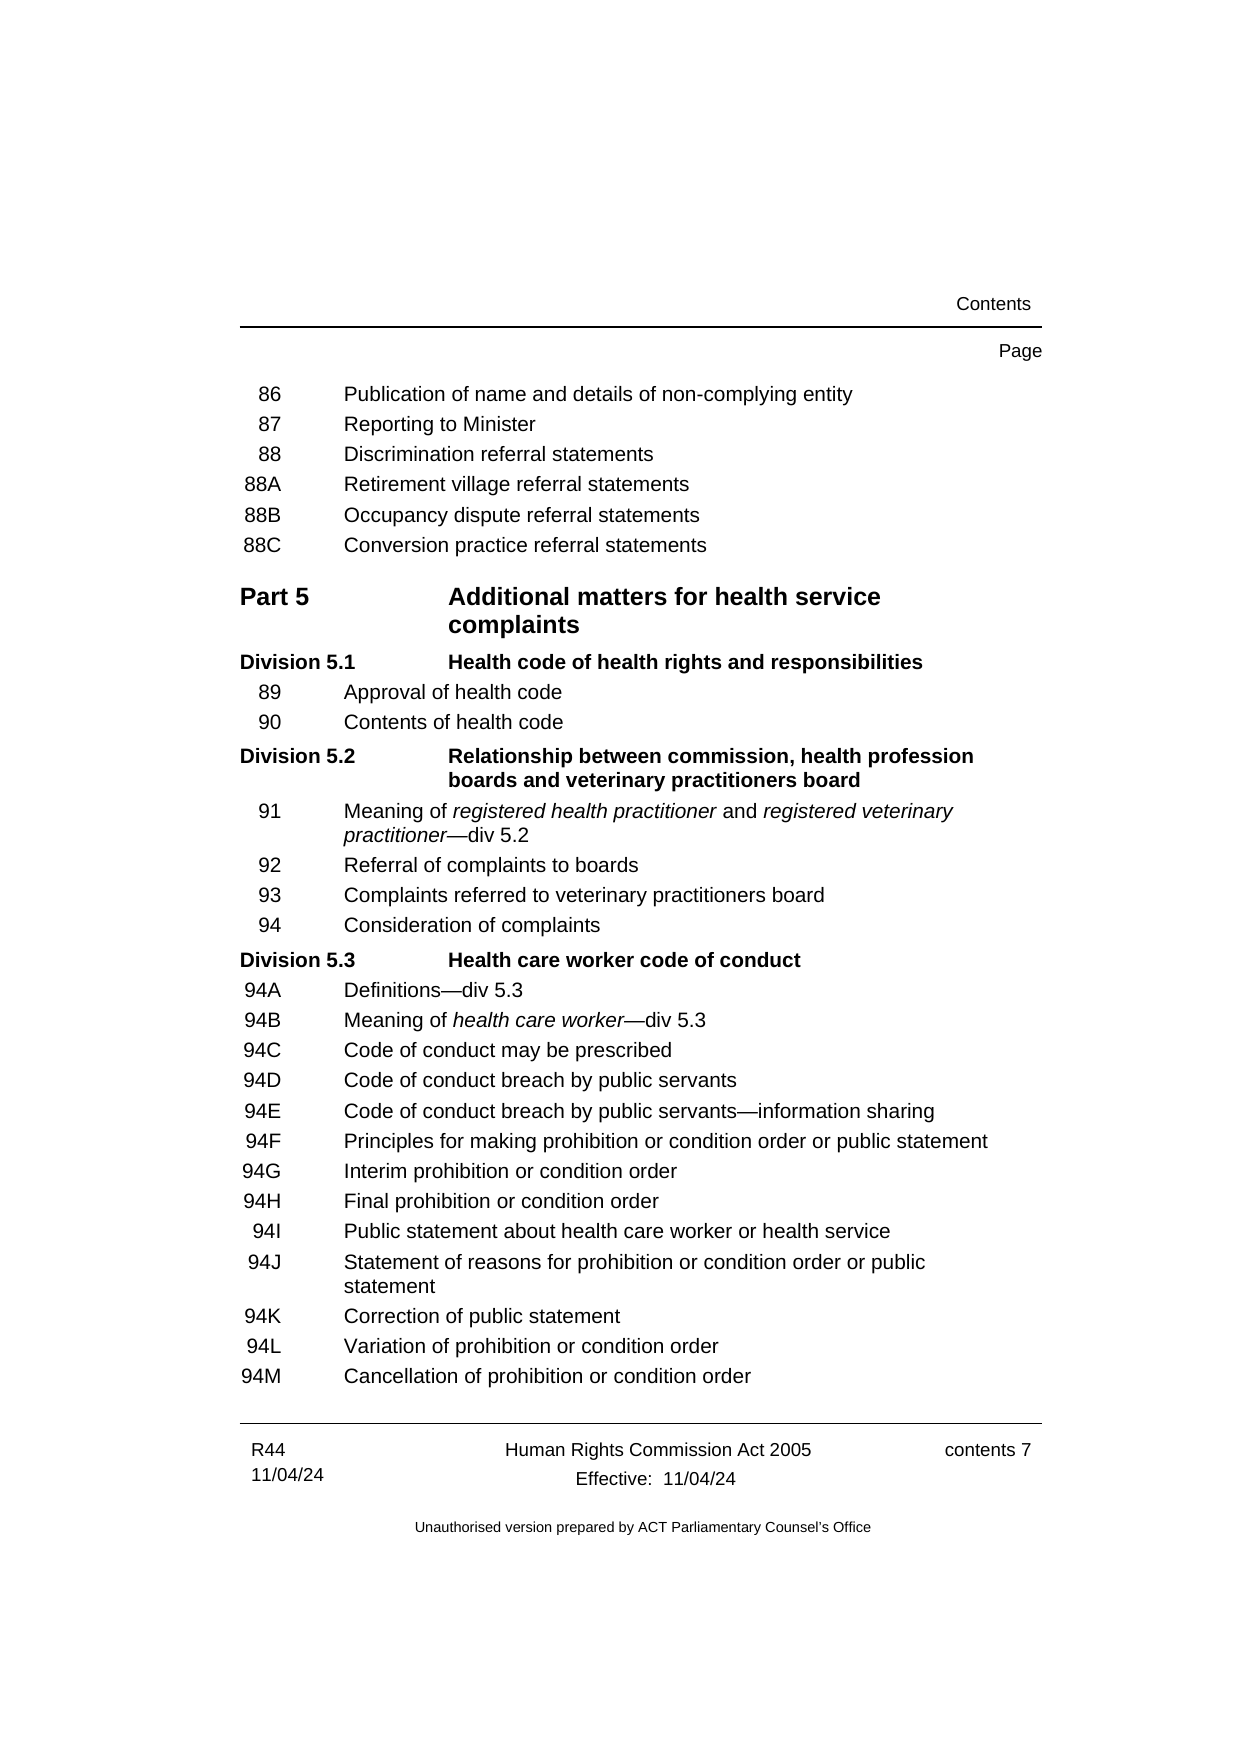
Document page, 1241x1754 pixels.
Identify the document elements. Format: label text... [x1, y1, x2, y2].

text 94C Code of conduct may be prescribed 99 [239, 1038, 996, 1062]
text 88B Occupancy dispute referral statements 92 [239, 502, 996, 526]
text 94B Meaning of health care worker—div 5.3 99 [239, 1008, 996, 1032]
text 94A Definitions—div 5.3 97 [239, 978, 996, 1002]
text Division 5.3 Health care worker code of conduct 97 [239, 947, 996, 971]
text Part 5 Additional matters for health service complaints 94 [239, 582, 996, 639]
text 88 Discrimination referral statements 91 [239, 442, 996, 466]
text 87 Reporting to Minister 91 [239, 412, 996, 436]
text 94K Correction of public statement 108 [239, 1304, 996, 1328]
text 94F Principles for making prohibition or condition order or public statement 102 [239, 1129, 996, 1153]
text 94 Consideration of complaints 97 [239, 913, 996, 937]
text Division 5.2 Relationship between commission, health profession boards and veterinary practitioners board 95 [239, 744, 996, 792]
text 94E Code of conduct breach by public servants—information sharing 101 [239, 1098, 996, 1122]
text 94M Cancellation of prohibition or condition order 109 [239, 1364, 996, 1388]
text 94G Interim prohibition or condition order 102 [239, 1159, 996, 1183]
text Division 5.1 Health code of health rights and responsibilities 94 [239, 649, 996, 673]
text 94I Public statement about health care worker or health service 105 [239, 1219, 996, 1243]
text 94D Code of conduct breach by public servants 99 [239, 1068, 996, 1092]
text 86 Publication of name and details of non-complying entity 89 [239, 382, 996, 406]
text 89 Approval of health code 94 [239, 680, 996, 704]
text 91 Meaning of registered health practitioner and registered veterinary practitioner—div 5.2 95 [239, 798, 996, 846]
text 90 Contents of health code 94 [239, 710, 996, 734]
text 94H Final prohibition or condition order 103 [239, 1189, 996, 1213]
text 88A Retirement village referral statements 92 [239, 472, 996, 496]
text 94L Variation of prohibition or condition order 108 [239, 1334, 996, 1358]
text 88C Conversion practice referral statements 93 [239, 533, 996, 557]
text 93 Complaints referred to veterinary practitioners board 96 [239, 883, 996, 907]
text 92 Referral of complaints to boards 96 [239, 853, 996, 877]
text 94J Statement of reasons for prohibition or condition order or public statement 106 [239, 1249, 996, 1297]
